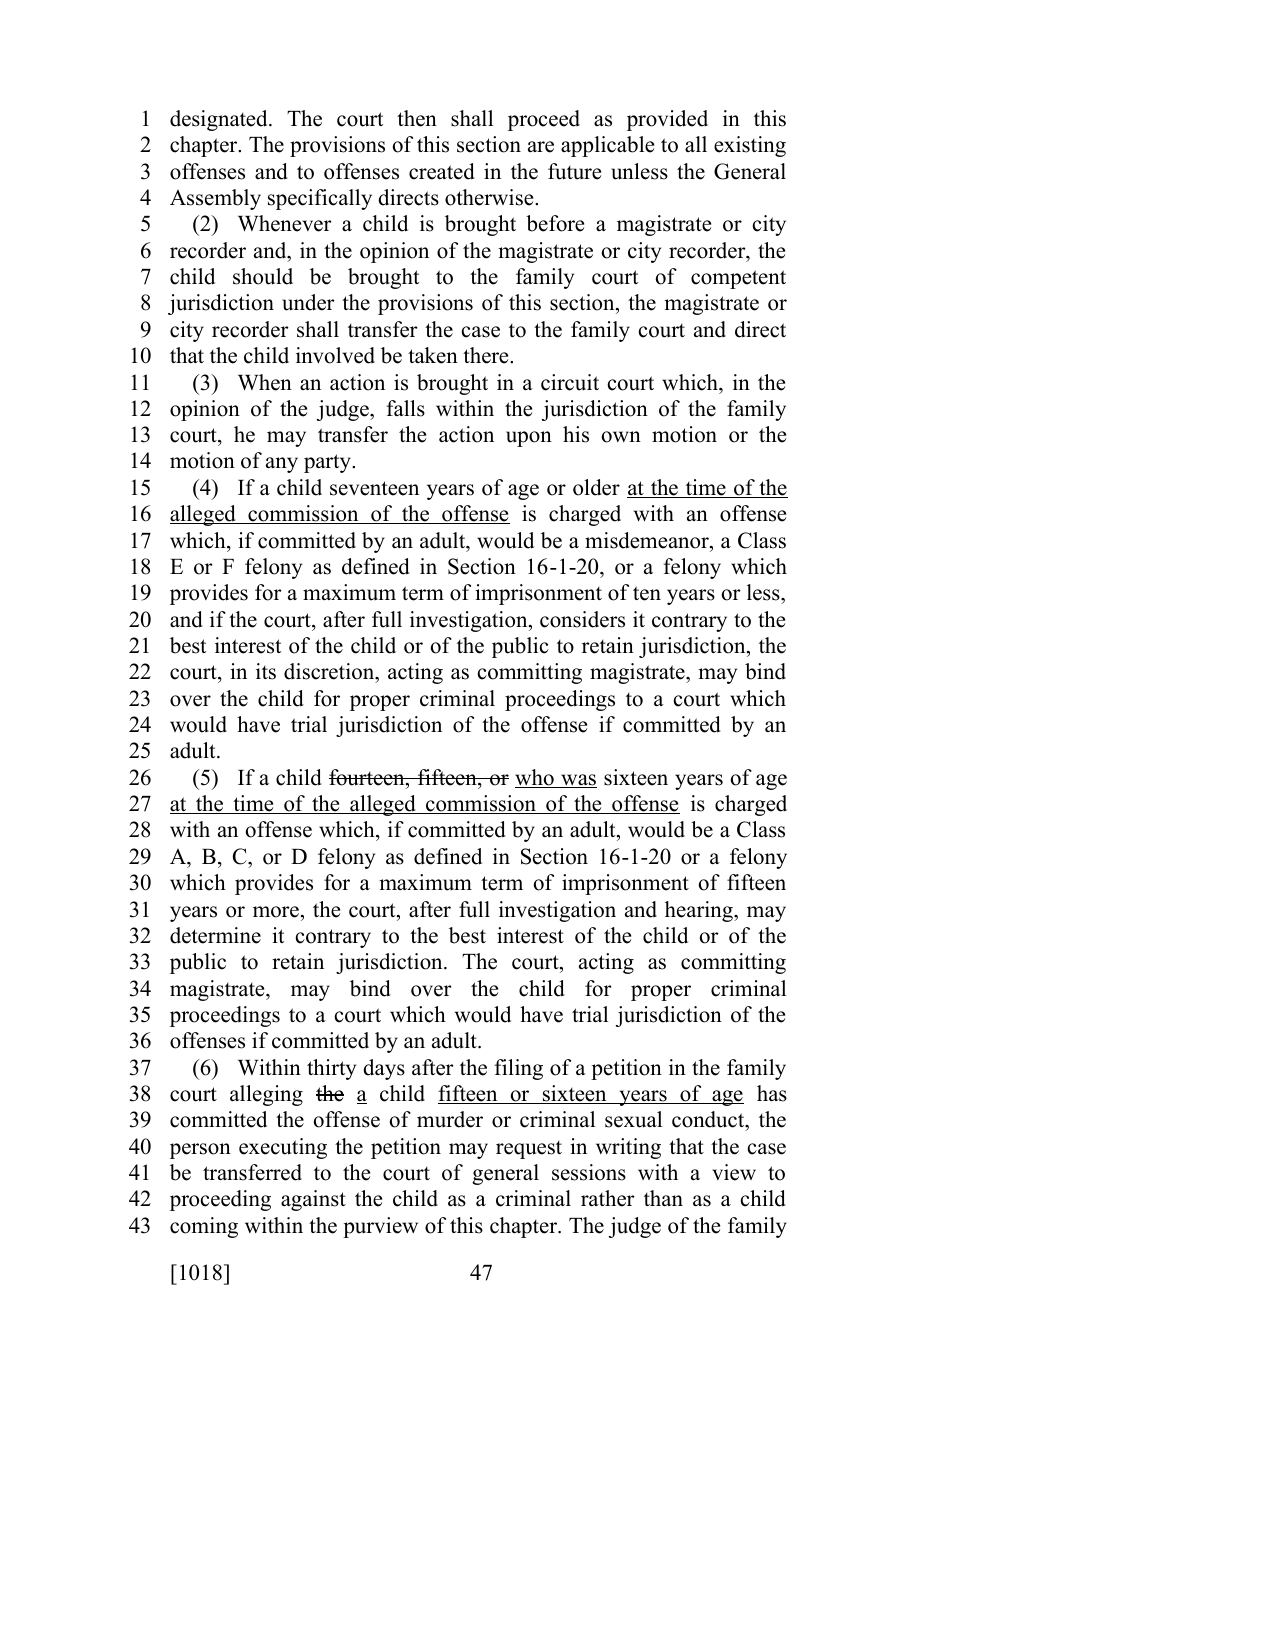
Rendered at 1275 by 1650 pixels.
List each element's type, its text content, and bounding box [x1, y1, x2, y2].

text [169, 1054, 787, 1238]
text (4) If a child seventeen years of age or older at the time of the alleged commission of the offense is charged with an offense which, if committed by an adult, would be a misdemeanor, a Class E or F felony as defined in Section 16-1-20, or a felony which provides for a maximum term of imprisonment of ten years or less, and if the court, after full investigation, considers it contrary to the best interest of the child or of the public to retain jurisdiction, the court, in its discretion, acting as committing magistrate, may bind over the child for proper criminal proceedings to a court which would have trial jurisdiction of the offense if committed by an adult. [169, 474, 787, 764]
text (3) When an action is brought in a circuit court which, in the opinion of the judge, falls within the jurisdiction of the family court, he may transfer the action upon his own motion or the motion of any party. [169, 368, 787, 474]
text (5) If a child fourteen, fifteen, or who was sixteen years of age at the time of the alleged commission of the offense is charged with an offense which, if committed by an adult, would be a Class A, B, C, or D felony as defined in Section 16-1-20 or a felony which provides for a maximum term of imprisonment of fifteen years or more, the court, after full investigation and hearing, may determine it contrary to the best interest of the child or of the public to retain jurisdiction. The court, acting as committing magistrate, may bind over the child for proper criminal proceedings to a court which would have trial jurisdiction of the offenses if committed by an adult. [169, 764, 787, 1054]
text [169, 105, 787, 210]
text (2) Whenever a child is brought before a magistrate or city recorder and, in the opinion of the magistrate or city recorder, the child should be brought to the family court of competent jurisdiction under the provisions of this section, the magistrate or city recorder shall transfer the case to the family court and direct that the child involved be taken there. [169, 210, 787, 368]
